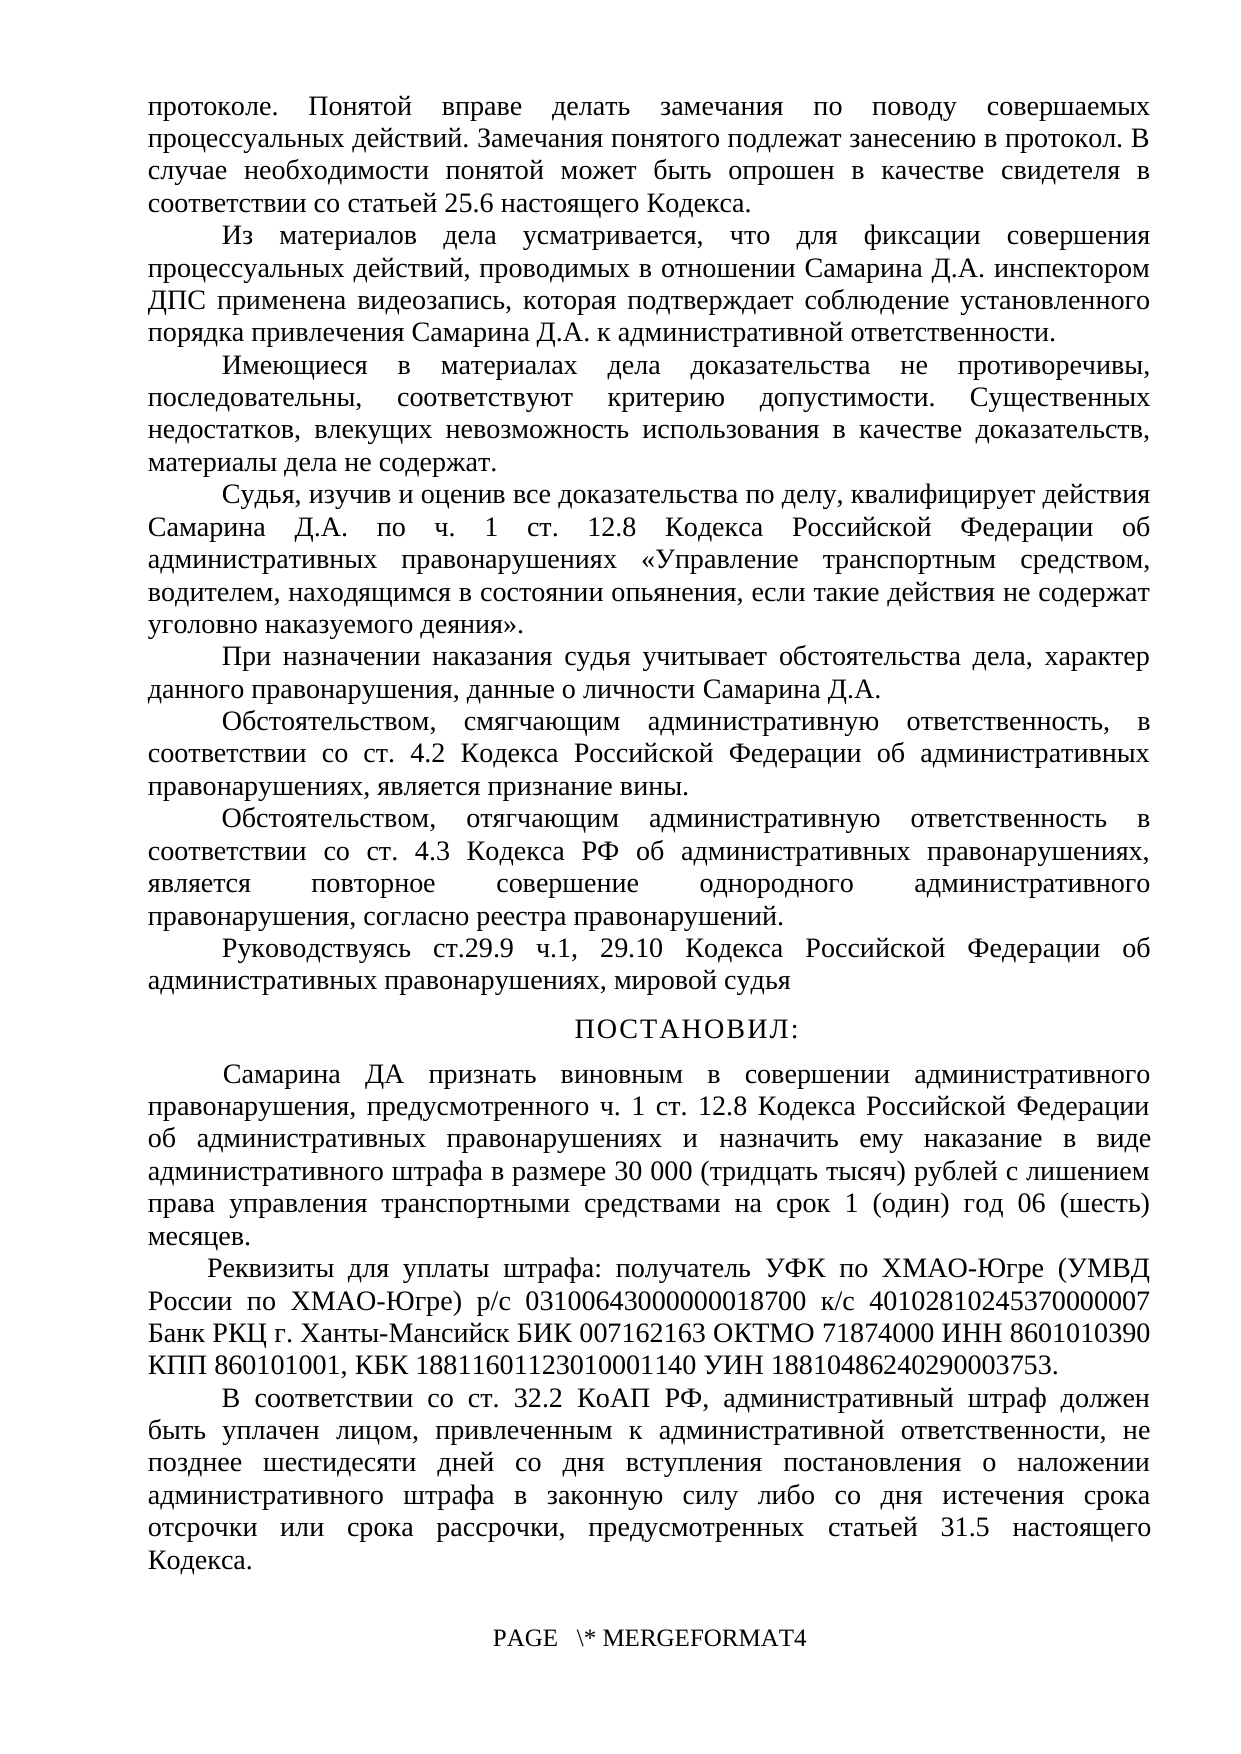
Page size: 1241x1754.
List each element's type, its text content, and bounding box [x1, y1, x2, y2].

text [148, 89, 1152, 218]
text Обстоятельством, смягчающим административную ответственность, в соответствии со ст. 4.2 Кодекса Российской Федерации об административных правонарушениях, является признание вины. [148, 704, 1152, 801]
text Руководствуясь ст.29.9 ч.1, 29.10 Кодекса Российской Федерации об административных правонарушениях, мировой судья [148, 931, 1152, 996]
text Имеющиеся в материалах дела доказательства не противоречивы, последовательны, соответствуют критерию допустимости. Существенных недостатков, влекущих невозможность использования в качестве доказательств, материалы дела не содержат. [148, 348, 1152, 477]
text В соответствии со ст. 32.2 КоАП РФ, административный штраф должен быть уплачен лицом, привлеченным к административной ответственности, не позднее шестидесяти дней со дня вступления постановления о наложении административного штрафа в законную силу либо со дня истечения срока отсрочки или срока рассрочки, предусмотренных статьей 31.5 настоящего Кодекса. [148, 1381, 1152, 1575]
text Реквизиты для уплаты штрафа: получатель УФК по ХМАО-Югре (УМВД России по ХМАО-Югре) р/с 03100643000000018700 к/с 40102810245370000007 Банк РКЦ г. Ханты-Мансийск БИК 007162163 ОКТМО 71874000 ИНН 8601010390 КПП 860101001, КБК 18811601123010001140 УИН 18810486240290003753. [148, 1251, 1152, 1381]
text Судья, изучив и оценив все доказательства по делу, квалифицирует действия Самарина Д.А. по ч. 1 ст. 12.8 Кодекса Российской Федерации об административных правонарушениях «Управление транспортным средством, водителем, находящимся в состоянии опьянения, если такие действия не содержат уголовно наказуемого деяния». [148, 477, 1152, 639]
text При назначении наказания судья учитывает обстоятельства дела, характер данного правонарушения, данные о личности Самарина Д.А. [148, 639, 1152, 704]
text Обстоятельством, отягчающим административную ответственность в соответствии со ст. 4.3 Кодекса РФ об административных правонарушениях, является повторное совершение однородного административного правонарушения, согласно реестра правонарушений. [148, 801, 1152, 931]
text Самарина ДА признать виновным в совершении административного правонарушения, предусмотренного ч. 1 ст. 12.8 Кодекса Российской Федерации об административных правонарушениях и назначить ему наказание в виде административного штрафа в размере 30 000 (тридцать тысяч) рублей с лишением права управления транспортными средствами на срок 1 (один) год 06 (шесть) месяцев. [148, 1057, 1152, 1251]
text ПОСТАНОВИЛ: [148, 1012, 1152, 1044]
text Из материалов дела усматривается, что для фиксации совершения процессуальных действий, проводимых в отношении Самарина Д.А. инспектором ДПС применена видеозапись, которая подтверждает соблюдение установленного порядка привлечения Самарина Д.А. к административной ответственности. [148, 218, 1152, 348]
